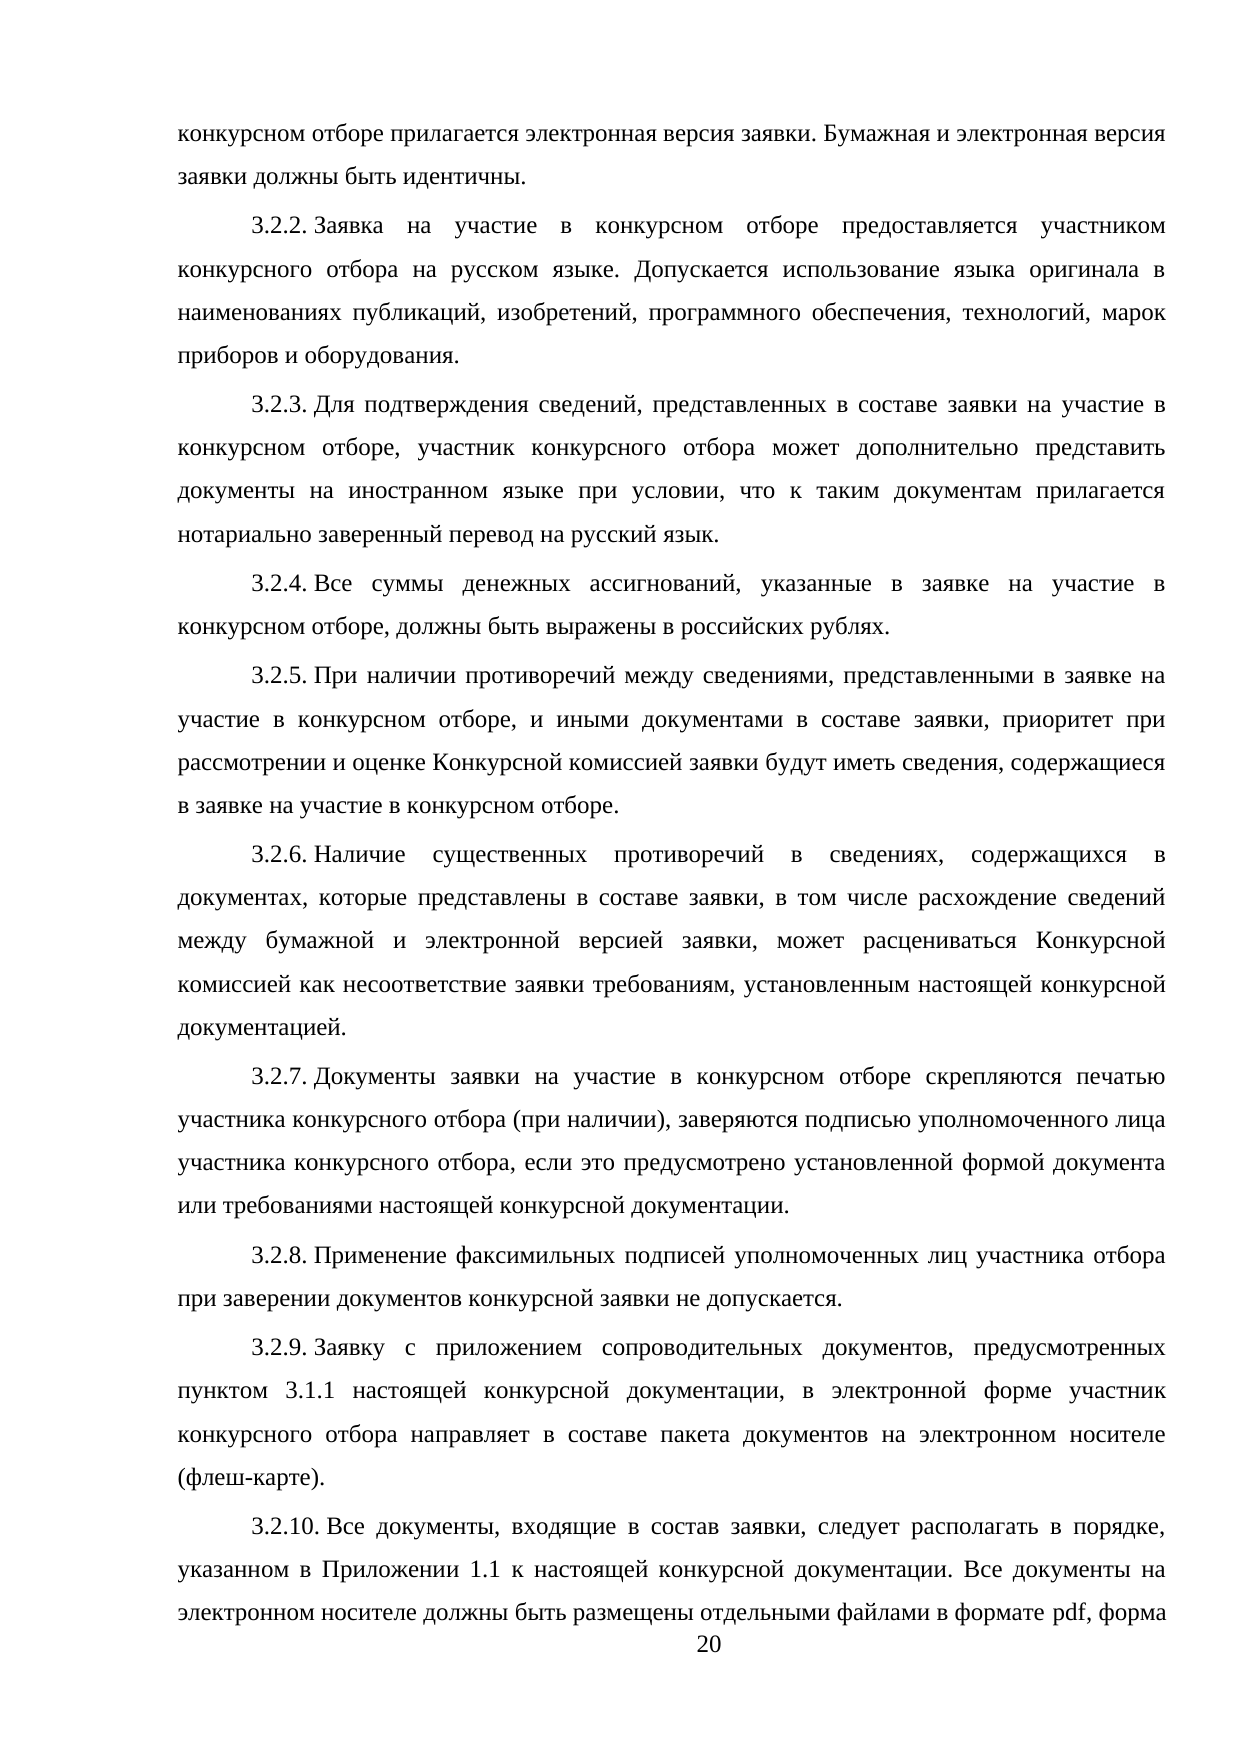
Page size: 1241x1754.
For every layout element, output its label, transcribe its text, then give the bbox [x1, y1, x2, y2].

text 3.2.7. Документы заявки на участие в конкурсном отборе скрепляются печатью участника конкурсного отбора (при наличии), заверяются подписью уполномоченного лица участника конкурсного отбора, если это предусмотрено установленной формой документа или требованиями настоящей конкурсной документации. [177, 1061, 1167, 1219]
text 3.2.3. Для подтверждения сведений, представленных в составе заявки на участие в конкурсном отборе, участник конкурсного отбора может дополнительно представить документы на иностранном языке при условии, что к таким документам прилагается нотариально заверенный перевод на русский язык. [177, 389, 1167, 547]
text 3.2.4. Все суммы денежных ассигнований, указанные в заявке на участие в конкурсном отборе, должны быть выражены в российских рублях. [177, 568, 1167, 640]
text 3.2.8. Применение факсимильных подписей уполномоченных лиц участника отбора при заверении документов конкурсной заявки не допускается. [177, 1240, 1167, 1312]
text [177, 1511, 1167, 1626]
text 3.2.5. При наличии противоречий между сведениями, представленными в заявке на участие в конкурсном отборе, и иными документами в составе заявки, приоритет при рассмотрении и оценке Конкурсной комиссией заявки будут иметь сведения, содержащиеся в заявке на участие в конкурсном отборе. [177, 661, 1167, 819]
text 3.2.9. Заявку с приложением сопроводительных документов, предусмотренных пунктом 3.1.1 настоящей конкурсной документации, в электронной форме участник конкурсного отбора направляет в составе пакета документов на электронном носителе (флеш-карте). [177, 1332, 1167, 1491]
text 3.2.6. Наличие существенных противоречий в сведениях, содержащихся в документах, которые представлены в составе заявки, в том числе расхождение сведений между бумажной и электронной версией заявки, может расцениваться Конкурсной комиссией как несоответствие заявки требованиям, установленным настоящей конкурсной документацией. [177, 839, 1167, 1041]
text 3.2.2. Заявка на участие в конкурсном отборе предоставляется участником конкурсного отбора на русском языке. Допускается использование языка оригинала в наименованиях публикаций, изобретений, программного обеспечения, технологий, марок приборов и оборудования. [177, 211, 1167, 369]
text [177, 118, 1167, 190]
